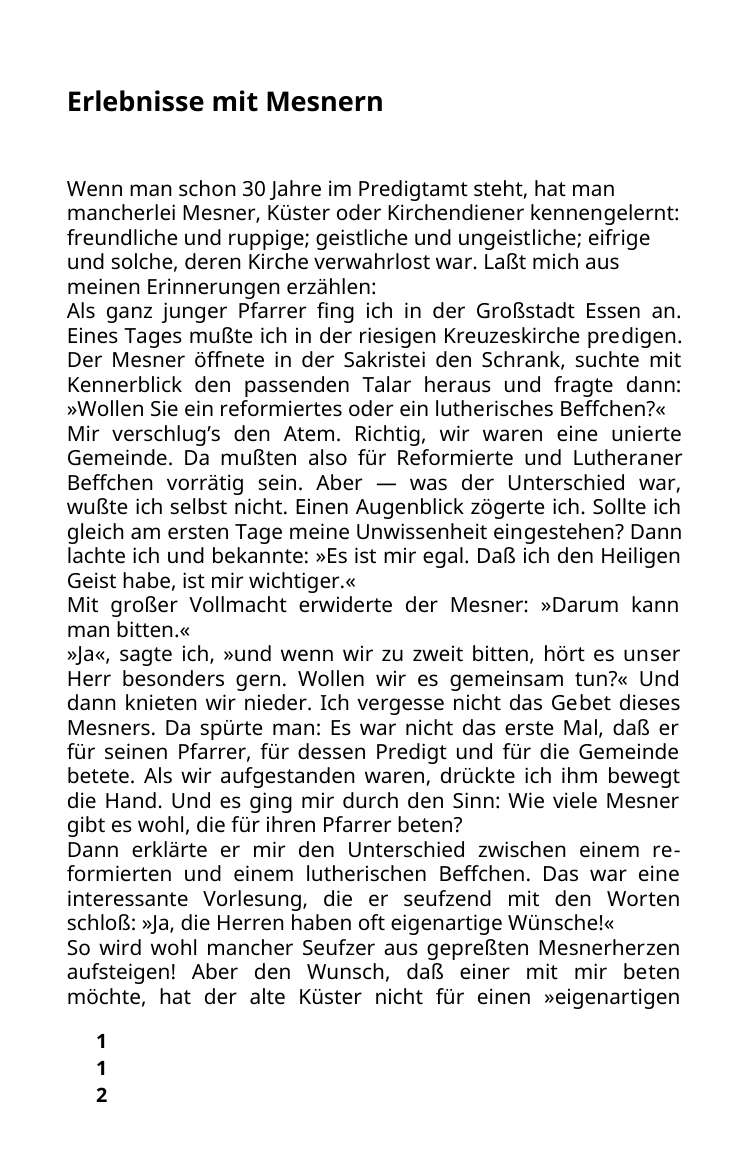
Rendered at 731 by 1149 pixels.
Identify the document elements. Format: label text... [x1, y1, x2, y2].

text Mir verschlug’s den Atem. Richtig, wir waren eine unierte Gemeinde. Da mußten also für Reformierte und Lutheraner Beffchen vorrätig sein. Aber — was der Unterschied war, wußte ich selbst nicht. Einen Augenblick zögerte ich. Sollte ich gleich am ersten Tage meine Unwissenheit eingestehen? Dann lachte ich und bekannte: »Es ist mir egal. Daß ich den Heiligen Geist habe, ist mir wichtiger.« [67, 422, 682, 593]
text Als ganz junger Pfarrer fing ich in der Großstadt Essen an. Eines Tages mußte ich in der riesigen Kreuzeskirche predigen. Der Mesner öffnete in der Sakristei den Schrank, suchte mit Kennerblick den passenden Talar heraus und fragte dann: »Wollen Sie ein reformiertes oder ein lutherisches Beffchen?« [67, 299, 682, 422]
text Wenn man schon 30 Jahre im Predigtamt steht, hat man mancherlei Mesner, Küster oder Kirchendiener kennengelernt: freundliche und ruppige; geistliche und ungeistliche; eifrige und solche, deren Kirche verwahrlost war. Laßt mich aus meinen Erinnerungen erzählen: [67, 177, 682, 299]
text Mit großer Vollmacht erwiderte der Mesner: »Darum kann man bitten.« [67, 593, 680, 642]
subtitle Erlebnisse mit Mesnern [67, 89, 730, 117]
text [67, 936, 680, 1009]
text Dann erklärte er mir den Unterschied zwischen einem reformierten und einem lutherischen Beffchen. Das war eine interessante Vorlesung, die er seufzend mit den Worten schloß: »Ja, die Herren haben oft eigenartige Wünsche!« [67, 838, 680, 936]
text »Ja«, sagte ich, »und wenn wir zu zweit bitten, hört es unser Herr besonders gern. Wollen wir es gemeinsam tun?« Und dann knieten wir nieder. Ich vergesse nicht das Gebet dieses Mesners. Da spürte man: Es war nicht das erste Mal, daß er für seinen Pfarrer, für dessen Predigt und für die Gemeinde betete. Als wir aufgestanden waren, drückte ich ihm bewegt die Hand. Und es ging mir durch den Sinn: Wie viele Mesner gibt es wohl, die für ihren Pfarrer beten? [67, 642, 680, 838]
